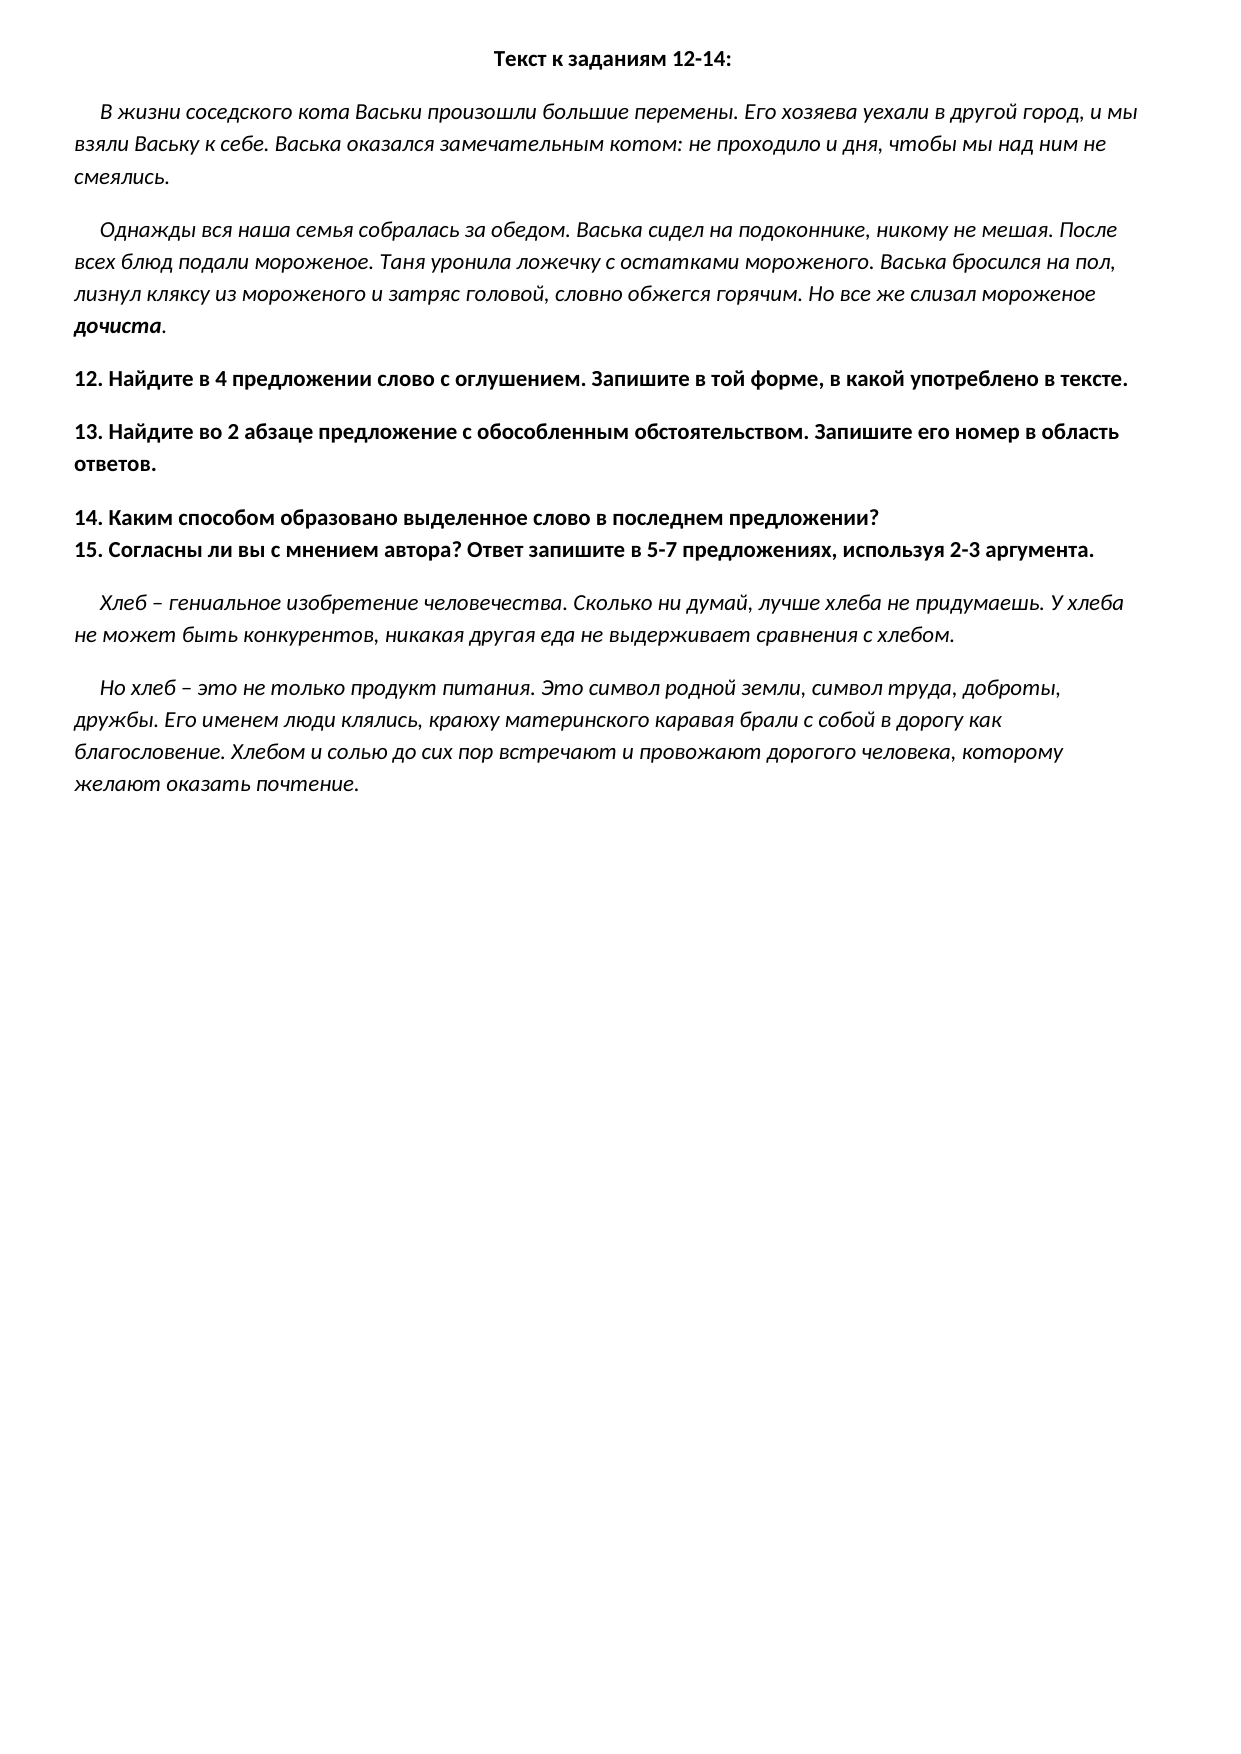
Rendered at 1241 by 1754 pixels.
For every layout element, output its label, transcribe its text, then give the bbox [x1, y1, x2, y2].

text В жизни соседского кота Васьки произошли большие перемены. Его хозяева уехали в другой город, и мы взяли Ваську к себе. Васька оказался замечательным котом: не проходило и дня, чтобы мы над ним не смеялись. [74, 97, 1152, 190]
text Хлеб – гениальное изобретение человечества. Сколько ни думай, лучше хлеба не придумаешь. У хлеба не может быть конкурентов, никакая другая еда не выдерживает сравнения с хлебом. [74, 588, 1152, 648]
text 12. Найдите в 4 предложении слово c оглушением. Запишите в той форме, в какой употреблено в тексте. [74, 364, 1152, 392]
text Но хлеб – это не только продукт питания. Это символ родной земли, символ труда, доброты, дружбы. Его именем люди клялись, краюху материнского каравая брали с собой в дорогу как благословение. Хлебом и солью до сих пор встречают и провожают дорогого человека, которому желают оказать почтение. [74, 673, 1152, 1055]
text 14. Каким способом образовано выделенное слово в последнем предложении? 15. Согласны ли вы с мнением автора? Ответ запишите в 5-7 предложениях, используя 2-3 аргумента. [74, 503, 1152, 563]
text Текст к заданиям 12-14: [74, 44, 1152, 72]
text 13. Найдите во 2 абзаце предложение с обособленным обстоятельством. Запишите его номер в область ответов. [74, 417, 1152, 478]
text Однажды вся наша семья собралась за обедом. Васька сидел на подоконнике, никому не мешая. После всех блюд подали мороженое. Таня уронила ложечку с остатками мороженого. Васька бросился на пол, лизнул кляксу из мороженого и затряс головой, словно обжегся горячим. Но все же слизал мороженое дочиста. [74, 215, 1152, 339]
